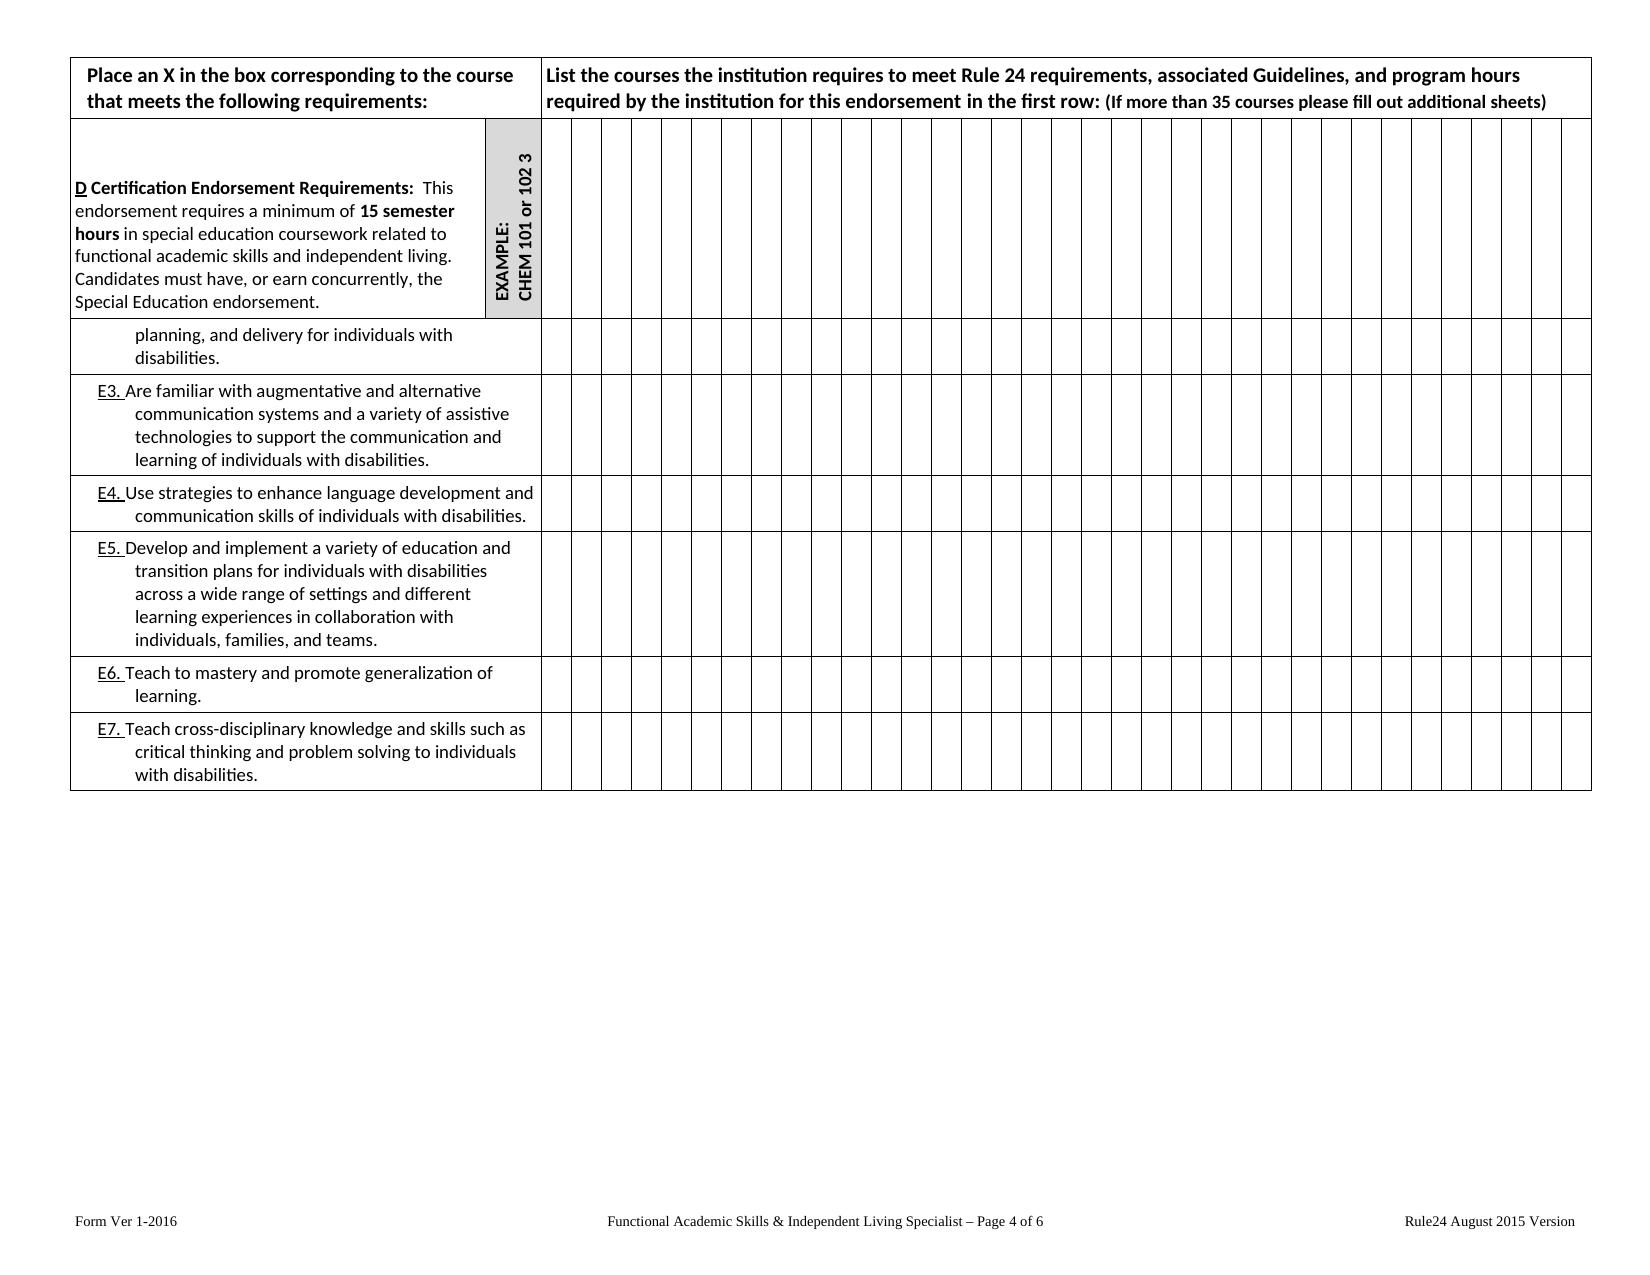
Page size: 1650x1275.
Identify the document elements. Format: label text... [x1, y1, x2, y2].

table_cell [1022, 375, 1051, 475]
table_cell [722, 713, 751, 790]
table_cell [1142, 532, 1171, 656]
table_cell [1412, 375, 1441, 475]
table_cell [1082, 532, 1111, 656]
table_cell [1262, 319, 1291, 374]
table_cell [1472, 375, 1501, 475]
table_cell [1052, 119, 1081, 318]
table_cell [1262, 375, 1291, 475]
table_cell [1202, 657, 1231, 712]
table_cell [872, 319, 901, 374]
table_cell [1562, 476, 1591, 531]
table_cell [1262, 476, 1291, 531]
table_cell [692, 319, 721, 374]
table_cell [782, 375, 811, 475]
table_cell [722, 375, 751, 475]
table_cell [1052, 713, 1081, 790]
table_cell [1112, 532, 1141, 656]
table_cell [812, 657, 841, 712]
table_cell [602, 532, 631, 656]
table_cell [932, 476, 961, 531]
table_cell [662, 532, 691, 656]
table_cell [602, 476, 631, 531]
table_cell [1352, 375, 1381, 475]
table_cell [962, 319, 991, 374]
table_cell [1412, 713, 1441, 790]
table_cell [1292, 476, 1321, 531]
table_cell [692, 532, 721, 656]
table_cell [812, 319, 841, 374]
table_cell [992, 319, 1021, 374]
table_cell [1232, 532, 1261, 656]
table_cell [782, 657, 811, 712]
table_cell [1442, 657, 1471, 712]
table_cell [992, 476, 1021, 531]
table_cell [1262, 532, 1291, 656]
table_cell [872, 476, 901, 531]
table_cell [842, 532, 871, 656]
table_cell [662, 713, 691, 790]
table_cell [1142, 476, 1171, 531]
table_cell [542, 532, 571, 656]
table_cell [1232, 319, 1261, 374]
table_cell [1352, 319, 1381, 374]
table_cell [662, 119, 691, 318]
table_cell [692, 713, 721, 790]
table_cell [722, 476, 751, 531]
table_cell [1142, 319, 1171, 374]
table_cell [1112, 119, 1141, 318]
table_cell [1532, 713, 1561, 790]
table_cell [1442, 375, 1471, 475]
table_cell [1292, 319, 1321, 374]
table_cell [1412, 532, 1441, 656]
table_cell [602, 657, 631, 712]
table_cell [1112, 375, 1141, 475]
table_header List the courses the institution requires to meet Rule 24 requirements, associated Guidelines, and program hours required by the institution for this endorsement in the first row: (If more than 35 courses please fill out additional sheets) [542, 58, 1591, 118]
table_cell [1052, 657, 1081, 712]
table_cell [1562, 319, 1591, 374]
table_cell [1442, 319, 1471, 374]
table_cell [1262, 713, 1291, 790]
table_cell [1532, 476, 1561, 531]
table_cell [1352, 476, 1381, 531]
table_cell [872, 713, 901, 790]
table_cell [782, 532, 811, 656]
table_cell [1262, 657, 1291, 712]
table_cell [572, 319, 601, 374]
table_cell [662, 319, 691, 374]
table_cell [1442, 119, 1471, 318]
table_cell [662, 476, 691, 531]
table_cell [962, 713, 991, 790]
table_cell [752, 119, 781, 318]
table_cell [722, 657, 751, 712]
table_cell [1202, 532, 1231, 656]
table_cell [1502, 657, 1531, 712]
table_cell [992, 375, 1021, 475]
table_cell [1322, 532, 1351, 656]
table_cell [902, 713, 931, 790]
table_cell [1502, 713, 1531, 790]
table_cell [632, 375, 661, 475]
table_cell [1352, 119, 1381, 318]
table_cell [692, 657, 721, 712]
table_cell [872, 375, 901, 475]
table_cell [1202, 476, 1231, 531]
table_cell [632, 476, 661, 531]
table_cell [602, 119, 631, 318]
table_cell [932, 713, 961, 790]
table_cell Use strategies to enhance language development and communication skills of individuals with disabilities. [71, 476, 541, 531]
table_cell [1532, 375, 1561, 475]
table_cell [1472, 532, 1501, 656]
table_cell [842, 375, 871, 475]
table_cell [812, 375, 841, 475]
table_cell [1172, 713, 1201, 790]
table_cell [542, 319, 571, 374]
table_cell [962, 476, 991, 531]
table_cell [992, 532, 1021, 656]
table_cell [602, 375, 631, 475]
table_cell [1292, 657, 1321, 712]
table_cell [782, 476, 811, 531]
table_cell [1472, 657, 1501, 712]
table_cell [1232, 375, 1261, 475]
table_cell Use technologies to support instructional assessment, planning, and delivery for individuals with disabilities. [71, 319, 541, 374]
table_cell [572, 476, 601, 531]
table_cell [1082, 119, 1111, 318]
table_cell [692, 119, 721, 318]
table_cell [902, 657, 931, 712]
table_cell Develop and implement a variety of education and transition plans for individuals with disabilities across a wide range of settings and different learning experiences in collaboration with individuals, families, and teams. [71, 532, 541, 656]
table_cell [1172, 375, 1201, 475]
table_cell [1052, 375, 1081, 475]
table_cell [1532, 319, 1561, 374]
table_cell [1322, 375, 1351, 475]
table_cell [1412, 319, 1441, 374]
table_cell [572, 713, 601, 790]
table_cell [872, 657, 901, 712]
table_cell [1442, 476, 1471, 531]
table_cell [1382, 319, 1411, 374]
table_cell [1202, 713, 1231, 790]
table_cell [572, 532, 601, 656]
table_cell [1292, 713, 1321, 790]
table_cell [1112, 657, 1141, 712]
table_cell [1442, 532, 1471, 656]
table_cell [1382, 119, 1411, 318]
table_cell [1172, 319, 1201, 374]
table_cell Teach to mastery and promote generalization of learning. [71, 657, 541, 712]
table_cell [1352, 532, 1381, 656]
table_cell [1472, 319, 1501, 374]
table_cell [1022, 713, 1051, 790]
table_cell [1562, 119, 1591, 318]
table_cell [752, 476, 781, 531]
table_cell [842, 657, 871, 712]
table_cell [542, 476, 571, 531]
table_cell [872, 532, 901, 656]
table_cell [602, 319, 631, 374]
table_cell [1562, 375, 1591, 475]
table_cell [842, 319, 871, 374]
table_cell [1322, 713, 1351, 790]
table_cell [692, 375, 721, 475]
table_cell [782, 713, 811, 790]
table_cell [962, 375, 991, 475]
table_cell [1202, 375, 1231, 475]
table_cell [992, 713, 1021, 790]
table_cell [752, 713, 781, 790]
table_cell [812, 119, 841, 318]
table_cell [1142, 375, 1171, 475]
table_cell [902, 476, 931, 531]
table_cell [902, 119, 931, 318]
table_cell [1292, 532, 1321, 656]
table_cell [1292, 119, 1321, 318]
table_cell [932, 532, 961, 656]
table_cell [1472, 713, 1501, 790]
table_cell [632, 713, 661, 790]
table_cell [1412, 657, 1441, 712]
table_cell [1172, 476, 1201, 531]
table_cell [1172, 119, 1201, 318]
table_cell [1082, 319, 1111, 374]
table_cell [542, 119, 571, 318]
table_cell [722, 319, 751, 374]
table_cell [962, 657, 991, 712]
table_cell [1022, 532, 1051, 656]
table_cell [632, 319, 661, 374]
table_cell [1472, 119, 1501, 318]
table_cell [1472, 476, 1501, 531]
table_cell [1022, 657, 1051, 712]
table_cell [722, 119, 751, 318]
table_cell [542, 375, 571, 475]
table_cell [1382, 532, 1411, 656]
table_cell [1322, 319, 1351, 374]
table_cell Teach cross-disciplinary knowledge and skills such as critical thinking and problem solving to individuals with disabilities. [71, 713, 541, 790]
table_cell [902, 319, 931, 374]
table_cell [572, 119, 601, 318]
table_cell [902, 375, 931, 475]
table_cell [1022, 476, 1051, 531]
table_cell [662, 375, 691, 475]
table_cell [1232, 119, 1261, 318]
table_header Place an X in the box corresponding to the course that meets the following requirements: [71, 58, 541, 118]
table_cell [1562, 532, 1591, 656]
table_cell [842, 119, 871, 318]
table_cell EXAMPLE: CHEM 101 or 102 3 CR [486, 119, 541, 318]
table_cell [1412, 119, 1441, 318]
table_cell [1382, 375, 1411, 475]
table_cell [1232, 476, 1261, 531]
table_cell [1142, 657, 1171, 712]
table_cell [992, 657, 1021, 712]
table_cell [1502, 375, 1531, 475]
table_cell [1082, 657, 1111, 712]
table_cell [1352, 713, 1381, 790]
table_cell [1052, 319, 1081, 374]
table_cell [1502, 319, 1531, 374]
table_cell [1532, 119, 1561, 318]
table_cell [962, 532, 991, 656]
table_cell [1112, 713, 1141, 790]
table_cell [752, 657, 781, 712]
table_cell [722, 532, 751, 656]
table_cell [1082, 713, 1111, 790]
table_cell [902, 532, 931, 656]
table_cell [782, 319, 811, 374]
table_cell [662, 657, 691, 712]
table_cell [1022, 319, 1051, 374]
table_cell [602, 713, 631, 790]
table_cell [812, 476, 841, 531]
table_cell [1232, 657, 1261, 712]
table_cell [752, 319, 781, 374]
table_cell [1052, 532, 1081, 656]
table_cell D Certification Endorsement Requirements: This endorsement requires a minimum of 15 semester hours in special education coursework related to functional academic skills and independent living. Candidates must have, or earn concurrently, the Special Education endorsement. [71, 119, 485, 318]
table_cell [1142, 119, 1171, 318]
table_cell [1382, 657, 1411, 712]
table_cell [1142, 713, 1171, 790]
table_cell [1382, 476, 1411, 531]
table_cell [1352, 657, 1381, 712]
table_cell [992, 119, 1021, 318]
table_cell [1232, 713, 1261, 790]
table_cell [1292, 375, 1321, 475]
table_cell [1442, 713, 1471, 790]
table_cell [932, 319, 961, 374]
table_cell [842, 476, 871, 531]
table_cell [812, 713, 841, 790]
table_cell [752, 532, 781, 656]
table_cell [782, 119, 811, 318]
table_cell [1562, 657, 1591, 712]
table_cell [1082, 476, 1111, 531]
table_cell [1322, 119, 1351, 318]
table_cell [1202, 319, 1231, 374]
table_cell [1262, 119, 1291, 318]
table_cell [932, 657, 961, 712]
table_cell [842, 713, 871, 790]
table_cell [1502, 119, 1531, 318]
table_cell [1112, 319, 1141, 374]
table_cell [1322, 476, 1351, 531]
table_cell [1532, 657, 1561, 712]
table_cell [572, 657, 601, 712]
table_cell [812, 532, 841, 656]
table_cell [632, 532, 661, 656]
table_cell [1202, 119, 1231, 318]
table_cell [1502, 476, 1531, 531]
table_cell [692, 476, 721, 531]
table_cell [1082, 375, 1111, 475]
table_cell [1112, 476, 1141, 531]
table_cell [1052, 476, 1081, 531]
table_cell [1382, 713, 1411, 790]
table_cell [872, 119, 901, 318]
table_cell [1322, 657, 1351, 712]
table_cell [932, 119, 961, 318]
table_cell [1172, 657, 1201, 712]
table_cell [542, 657, 571, 712]
table_cell [1502, 532, 1531, 656]
table_cell [572, 375, 601, 475]
table_cell [632, 119, 661, 318]
table_cell [632, 657, 661, 712]
table_cell [752, 375, 781, 475]
table_cell [1412, 476, 1441, 531]
table_cell [542, 713, 571, 790]
table_cell [962, 119, 991, 318]
table_cell Are familiar with augmentative and alternative communication systems and a variety of assistive technologies to support the communication and learning of individuals with disabilities. [71, 375, 541, 475]
table_cell [1022, 119, 1051, 318]
table_cell [1532, 532, 1561, 656]
table_cell [1562, 713, 1591, 790]
table_cell [932, 375, 961, 475]
table_cell [1172, 532, 1201, 656]
